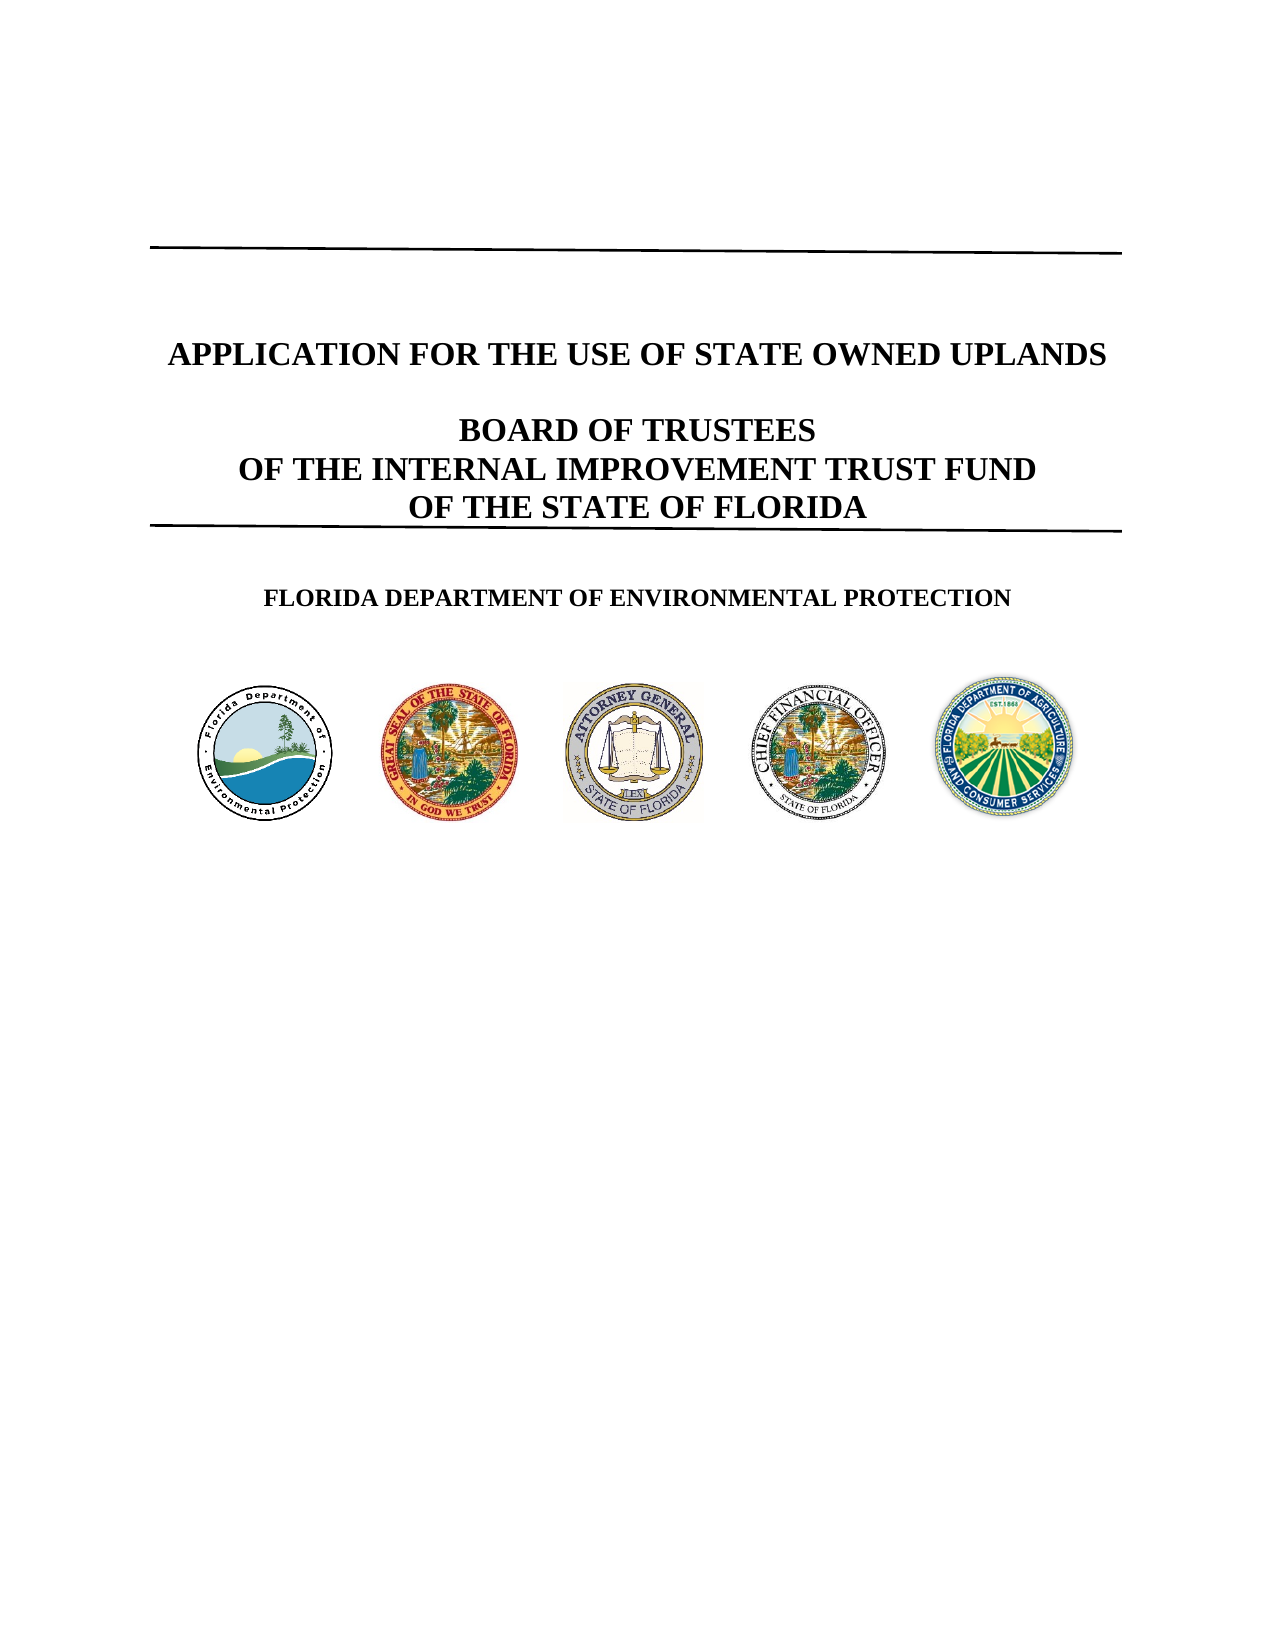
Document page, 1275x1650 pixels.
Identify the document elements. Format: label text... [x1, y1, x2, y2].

picture [926, 669, 1081, 823]
text APPLICATION FOR THE USE OF STATE OWNED UPLANDS [150, 334, 1125, 372]
picture [194, 682, 335, 823]
picture [378, 682, 520, 823]
text OF THE INTERNAL IMPROVEMENT TRUST FUND [150, 449, 1125, 487]
text OF THE STATE OF FLORIDA [150, 487, 1125, 525]
text BOARD OF TRUSTEES [150, 410, 1125, 449]
picture [747, 682, 889, 823]
text FLORIDA DEPARTMENT OF ENVIRONMENTAL PROTECTION [150, 583, 1125, 612]
picture [563, 682, 704, 823]
